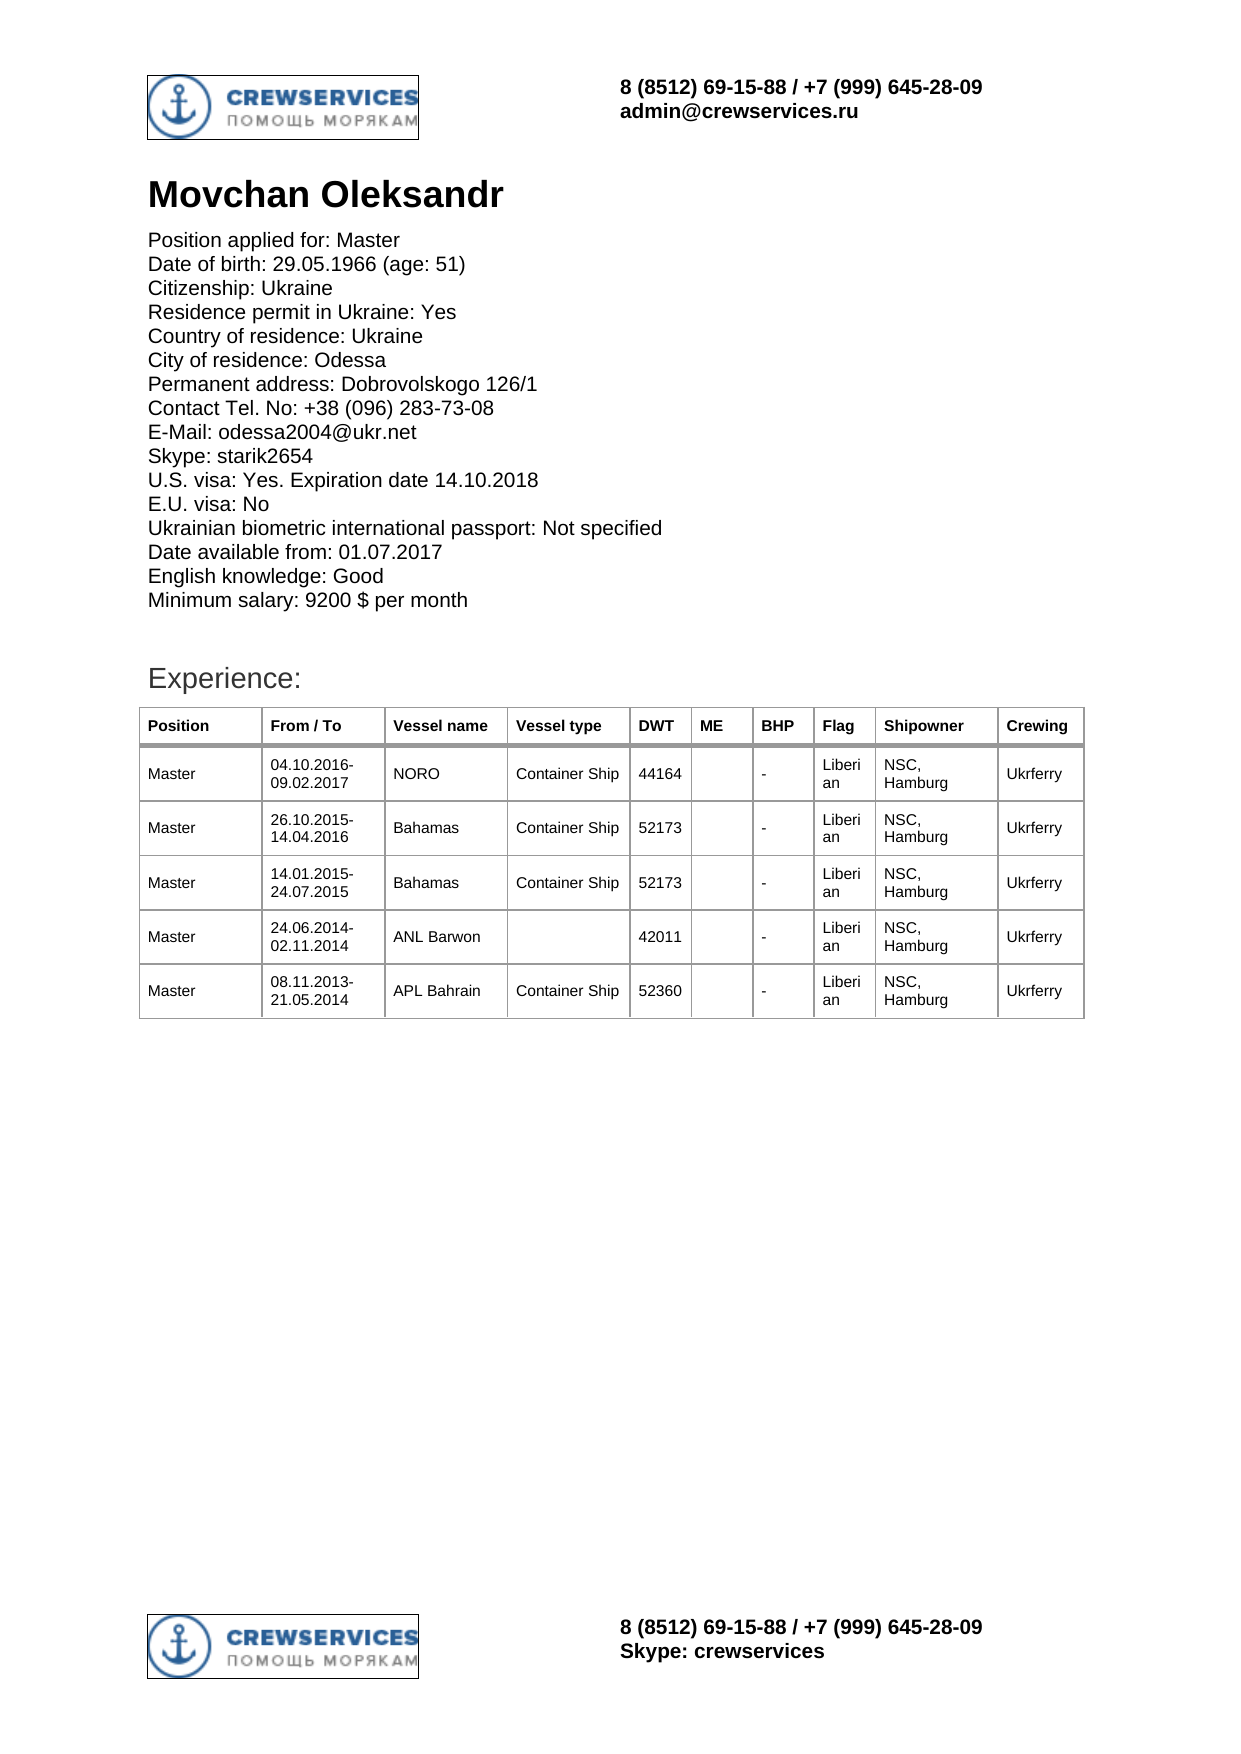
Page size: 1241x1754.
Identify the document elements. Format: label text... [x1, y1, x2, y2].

table_cell NSC, Hamburg [876, 911, 997, 963]
table_cell NSC, Hamburg [876, 802, 997, 854]
table_cell Liberian [815, 965, 875, 1017]
table_cell [692, 911, 752, 963]
table_cell - [754, 802, 813, 854]
table_cell Liberian [815, 748, 875, 800]
subtitle Experience: [148, 661, 1092, 694]
table_cell NSC, Hamburg [876, 965, 997, 1017]
table_cell Ukrferry [999, 748, 1083, 800]
table_cell - [754, 911, 813, 963]
table_cell Bahamas [386, 802, 507, 854]
table_header Flag [815, 708, 875, 743]
table_cell Master [140, 748, 261, 800]
table_header Vessel name [386, 708, 507, 743]
table_cell - [754, 748, 813, 800]
table_cell Liberian [815, 802, 875, 854]
table_cell - [754, 965, 813, 1017]
table_cell 52360 [631, 965, 691, 1017]
table_header Crewing [999, 708, 1083, 743]
table_cell NSC, Hamburg [876, 748, 997, 800]
table_cell Ukrferry [999, 856, 1083, 909]
table_cell 04.10.2016-09.02.2017 [263, 748, 384, 800]
table_cell [692, 965, 752, 1017]
table_cell 24.06.2014-02.11.2014 [263, 911, 384, 963]
table_cell 44164 [631, 748, 691, 800]
table_cell Container Ship [508, 965, 629, 1017]
table_cell [692, 856, 752, 909]
picture [148, 76, 418, 139]
table_header DWT [631, 708, 691, 743]
table_header ME [692, 708, 752, 743]
table_cell 26.10.2015-14.04.2016 [263, 802, 384, 854]
table_header Position [140, 708, 261, 743]
table_cell [508, 911, 629, 963]
table_cell - [754, 856, 813, 909]
table_cell Bahamas [386, 856, 507, 909]
table_cell Container Ship [508, 856, 629, 909]
table_header Shipowner [876, 708, 997, 743]
table_cell Liberian [815, 856, 875, 909]
table_cell Master [140, 965, 261, 1017]
table_cell APL Bahrain [386, 965, 507, 1017]
table_cell ANL Barwon [386, 911, 507, 963]
table_cell 52173 [631, 856, 691, 909]
table_cell Master [140, 856, 261, 909]
picture [148, 1615, 418, 1678]
table_cell Ukrferry [999, 965, 1083, 1017]
table_cell [692, 748, 752, 800]
table_cell Container Ship [508, 748, 629, 800]
table_header From / To [263, 708, 384, 743]
table_cell Master [140, 911, 261, 963]
table_cell 08.11.2013-21.05.2014 [263, 965, 384, 1017]
table_cell 42011 [631, 911, 691, 963]
table_header Vessel type [508, 708, 629, 743]
table_cell 52173 [631, 802, 691, 854]
table_cell NSC, Hamburg [876, 856, 997, 909]
table_header BHP [754, 708, 813, 743]
table_cell NORO [386, 748, 507, 800]
table_cell Master [140, 802, 261, 854]
table_header Position applied for: Master Date of birth: 29.05.1966 (age: 51) Citizenship: Ukraine Residence permit in Ukraine: Yes Country of residence: Ukraine City of residence: Odessa Permanent address: Dobrovolskogo 126/1 Contact Tel. No: +38 (096) 283-73-08 E-Mail: odessa2004@ukr.net Skype: starik2654 U.S. visa: Yes. Expiration date 14.10.2018 E.U. visa: No Ukrainian biometric international passport: Not specified Date available from: 01.07.2017 English knowledge: Good Minimum salary: 9200 $ per month [136, 228, 1081, 612]
table_cell Ukrferry [999, 802, 1083, 854]
table_cell [692, 802, 752, 854]
table_cell Container Ship [508, 802, 629, 854]
subtitle Movchan Oleksandr [148, 173, 1092, 216]
table_cell Liberian [815, 911, 875, 963]
table_cell Ukrferry [999, 911, 1083, 963]
table_cell 14.01.2015-24.07.2015 [263, 856, 384, 909]
